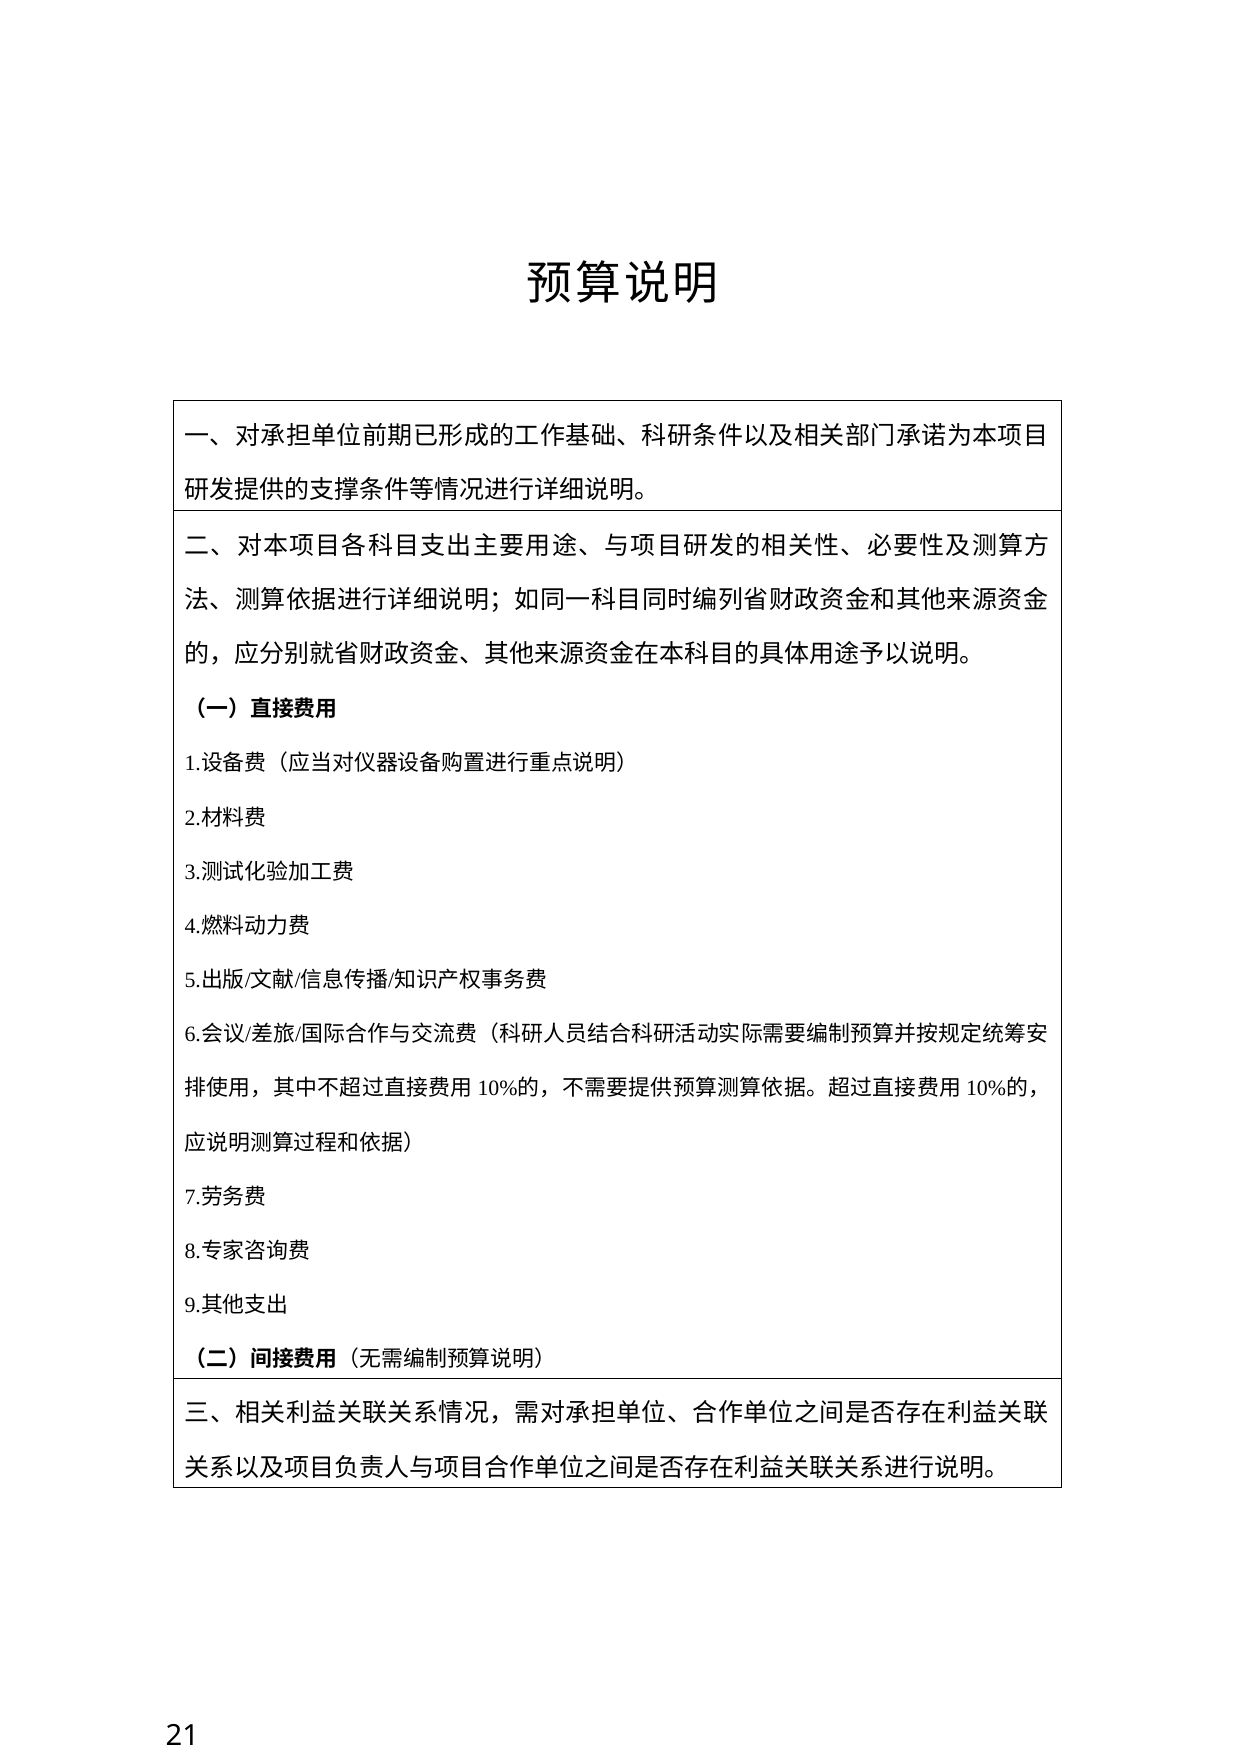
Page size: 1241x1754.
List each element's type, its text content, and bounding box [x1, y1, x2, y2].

table_header 预算说明 [173, 219, 1061, 400]
table_cell 一、对承担单位前期已形成的工作基础、科研条件以及相关部门承诺为本项目研发提供的支撑条件等情况进行详细说明。 [174, 401, 1061, 510]
table_cell 三、相关利益关联关系情况，需对承担单位、合作单位之间是否存在利益关联关系以及项目负责人与项目合作单位之间是否存在利益关联关系进行说明。 [174, 1379, 1061, 1487]
table_cell 二、对本项目各科目支出主要用途、与项目研发的相关性、必要性及测算方法、测算依据进行详细说明；如同一科目同时编列省财政资金和其他来源资金的，应分别就省财政资金、其他来源资金在本科目的具体用途予以说明。 （一）直接费用 1.设备费（应当对仪器设备购置进行重点说明） 2.材料费 3.测试化验加工费 4.燃料动力费 5.出版/文献/信息传播/知识产权事务费 6.会议/差旅/国际合作与交流费（科研人员结合科研活动实际需要编制预算并按规定统筹安排使用，其中不超过直接费用10%的，不需要提供预算测算依据。超过直接费用10%的，应说明测算过程和依据） 7.劳务费 8.专家咨询费 9.其他支出 （二）间接费用（无需编制预算说明） [174, 511, 1061, 1377]
